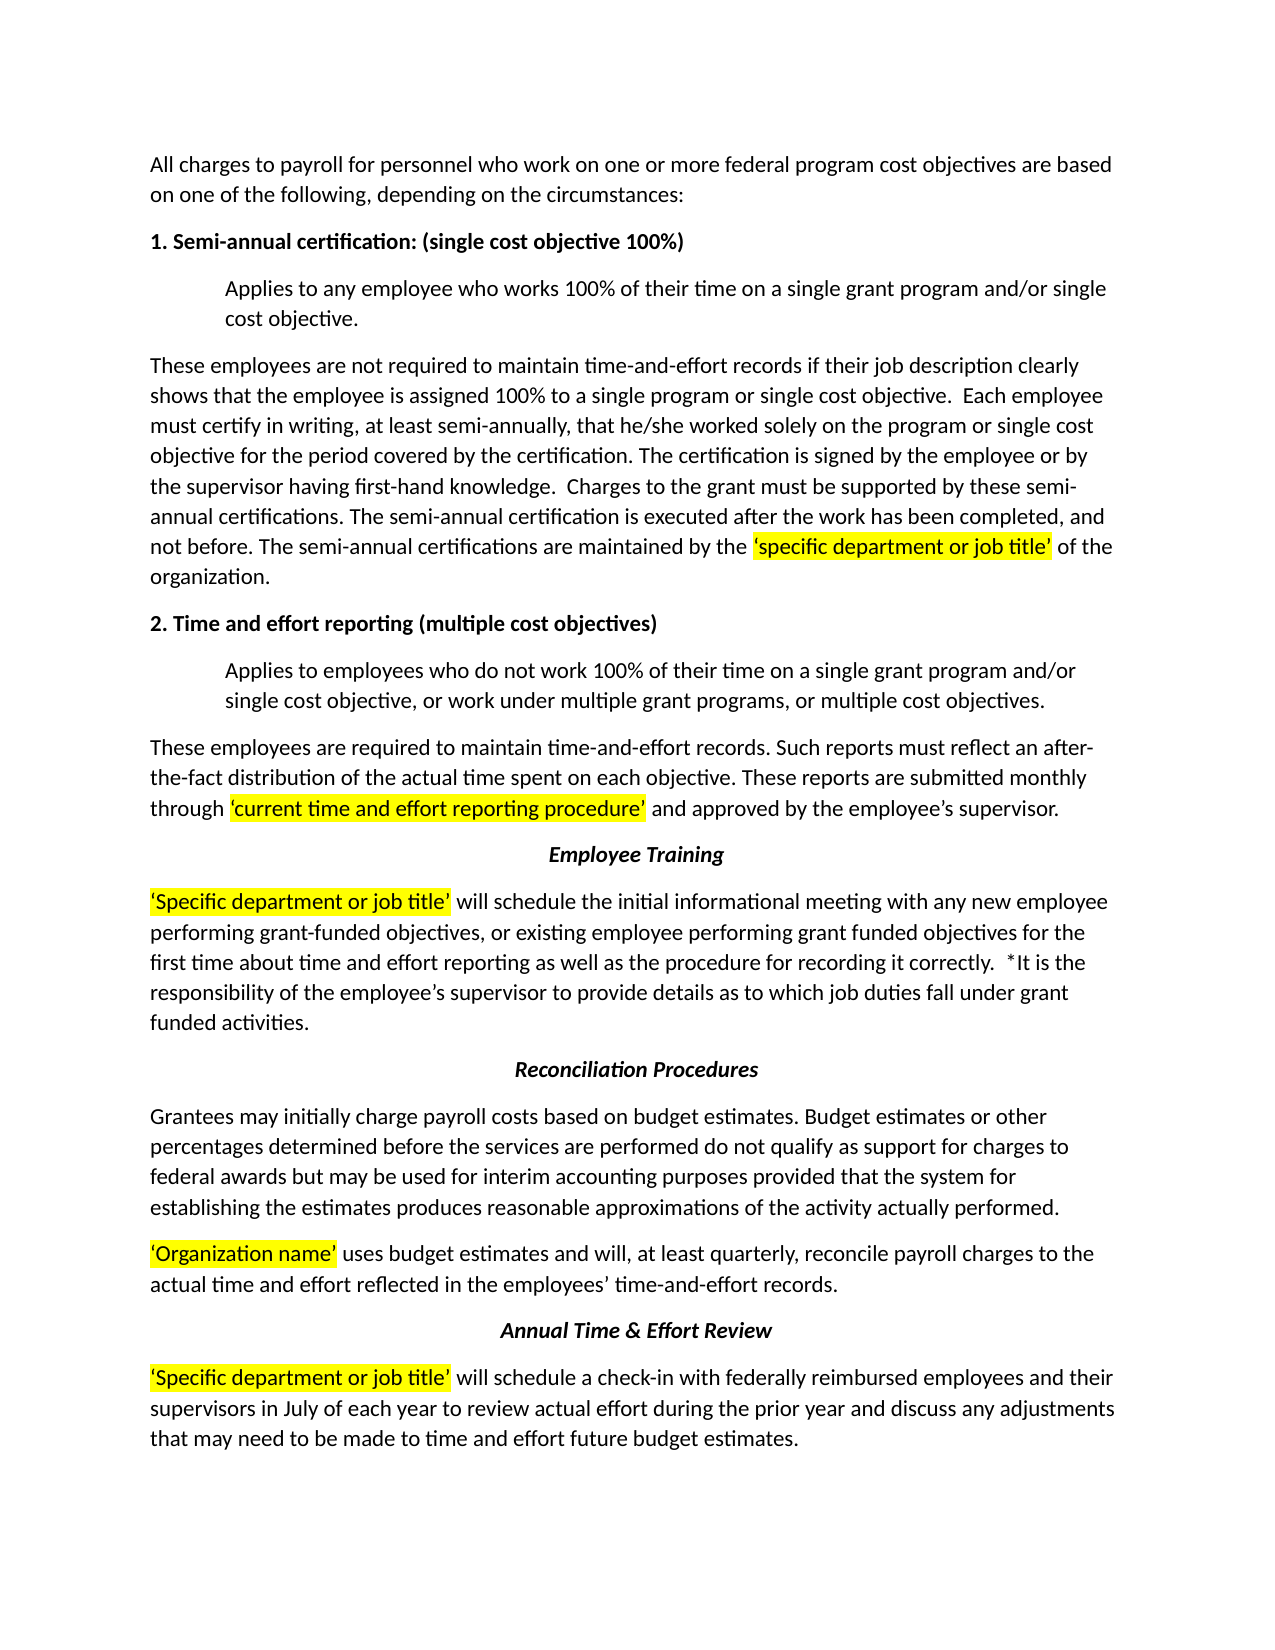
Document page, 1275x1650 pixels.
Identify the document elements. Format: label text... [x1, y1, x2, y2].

text Employee Training [150, 841, 1125, 869]
text These employees are required to maintain time-and-effort records. Such reports must reflect an after-the-fact distribution of the actual time spent on each objective. These reports are submitted monthly through ‘current time and effort reporting procedure’ and approved by the employee’s supervisor. [150, 733, 1125, 822]
text Reconciliation Procedures [150, 1055, 1125, 1083]
text ‘Specific department or job title’ will schedule the initial informational meeting with any new employee performing grant-funded objectives, or existing employee performing grant funded objectives for the first time about time and effort reporting as well as the procedure for recording it correctly. *It is the responsibility of the employee’s supervisor to provide details as to which job duties fall under grant funded activities. [150, 887, 1125, 1036]
text Annual Time & Effort Review [150, 1317, 1125, 1345]
text 2. Time and effort reporting (multiple cost objectives) [150, 609, 1125, 637]
text ‘Specific department or job title’ will schedule a check-in with federally reimbursed employees and their supervisors in July of each year to review actual effort during the prior year and discuss any adjustments that may need to be made to time and effort future budget estimates. [150, 1363, 1125, 1452]
text 1. Semi-annual certification: (single cost objective 100%) [150, 227, 1125, 255]
text ‘Organization name’ uses budget estimates and will, at least quarterly, reconcile payroll charges to the actual time and effort reflected in the employees’ time-and-effort records. [150, 1239, 1125, 1298]
text All charges to payroll for personnel who work on one or more federal program cost objectives are based on one of the following, depending on the circumstances: [150, 150, 1125, 208]
text These employees are not required to maintain time-and-effort records if their job description clearly shows that the employee is assigned 100% to a single program or single cost objective. Each employee must certify in writing, at least semi-annually, that he/she worked solely on the program or single cost objective for the period covered by the certification. The certification is signed by the employee or by the supervisor having first-hand knowledge. Charges to the grant must be supported by these semi-annual certifications. The semi-annual certification is executed after the work has been completed, and not before. The semi-annual certifications are maintained by the ‘specific department or job title’ of the organization. [150, 351, 1125, 591]
text Applies to employees who do not work 100% of their time on a single grant program and/or single cost objective, or work under multiple grant programs, or multiple cost objectives. [225, 656, 1125, 714]
text Grantees may initially charge payroll costs based on budget estimates. Budget estimates or other percentages determined before the services are performed do not qualify as support for charges to federal awards but may be used for interim accounting purposes provided that the system for establishing the estimates produces reasonable approximations of the activity actually performed. [150, 1102, 1125, 1221]
text Applies to any employee who works 100% of their time on a single grant program and/or single cost objective. [225, 274, 1125, 332]
